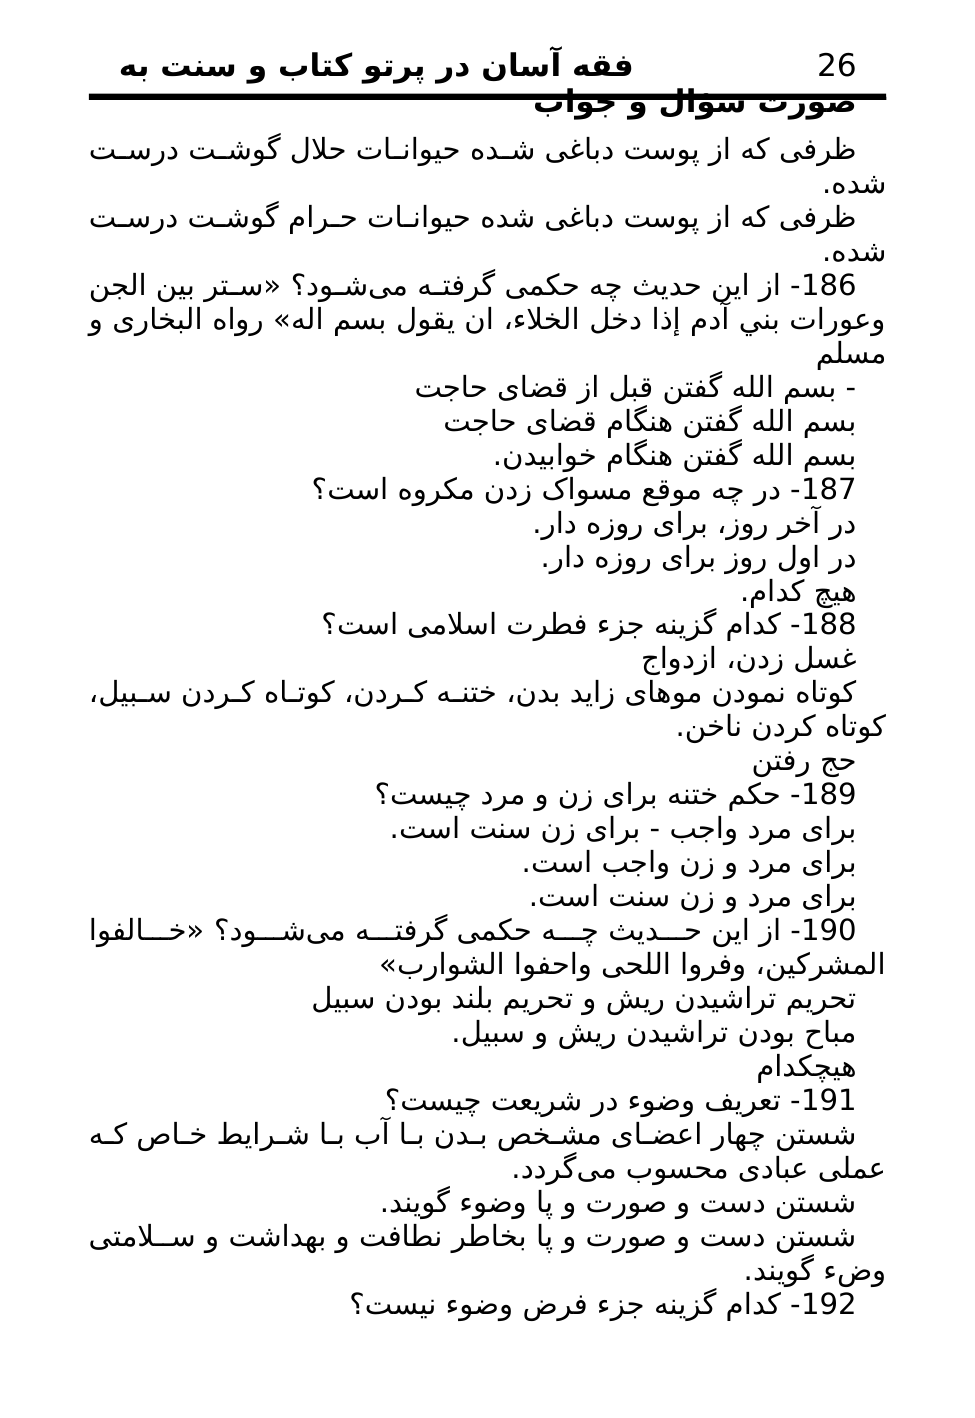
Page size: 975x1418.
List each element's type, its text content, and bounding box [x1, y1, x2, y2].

text 186- از این حدیث چه حکمی گرفته می‌شود؟ «ستر بین الجن وعورات بني آدم إذا دخل الخلاء، ان یقول بسم اله» رواه البخاری و مسلم [89, 268, 886, 370]
text 189- حکم ختنه برای زن و مرد چیست؟ [89, 778, 886, 812]
text هیچ کدام. [89, 574, 886, 608]
text شستن دست و صورت و پا وضوء گویند. [89, 1185, 886, 1219]
text حج رفتن [89, 744, 886, 778]
text 187- در چه موقع مسواک زدن مکروه است؟ [89, 472, 886, 506]
text تحریم تراشیدن ریش و تحریم بلند بودن سبیل [89, 981, 886, 1015]
text در اول روز برای روزه دار. [89, 540, 886, 574]
text در آخر روز، برای روزه دار. [89, 506, 886, 540]
text هیچکدام [89, 1049, 886, 1083]
text 190- از این حدیث چه حکمی گرفته می‌شود؟ «خالفوا المشرکین، وفروا اللحی واحفوا الشوارب» [89, 913, 886, 981]
text برای مرد و زن واجب است. [89, 846, 886, 879]
text بسم الله گفتن هنگام خوابیدن. [89, 438, 886, 472]
text 192- کدام گزینه جزء فرض وضوء نیست؟ [89, 1287, 886, 1321]
text برای مرد واجب - برای زن سنت است. [89, 812, 886, 846]
text شستن دست و صورت و پا بخاطر نطافت و بهداشت و سلامتی وضء گویند. [89, 1219, 886, 1287]
text مباح بودن تراشیدن ریش و سبیل. [89, 1015, 886, 1049]
text غسل زدن، ازدواج [89, 642, 886, 676]
text ظرفی که از پوست دباغی شده حیوانات حلال گوشت درست شده. [89, 132, 886, 200]
text کوتاه نمودن موهای زاید بدن، ختنه کردن، کوتاه کردن سبیل، کوتاه کردن ناخن. [89, 676, 886, 744]
text ظرفی که از پوست دباغی شده حیوانات حرام گوشت درست شده. [89, 200, 886, 268]
text - بسم الله گفتن قبل از قضای حاجت [89, 370, 886, 404]
text 188- کدام گزینه جزء فطرت اسلامی است؟ [89, 608, 886, 642]
text برای مرد و زن سنت است. [89, 879, 886, 913]
text شستن چهار اعضای مشخص بدن با آب با شرایط خاص که عملی عبادی محسوب می‌گردد. [89, 1117, 886, 1185]
text 191- تعریف وضوء در شریعت چیست؟ [89, 1083, 886, 1117]
text بسم الله گفتن هنگام قضای حاجت [89, 404, 886, 438]
